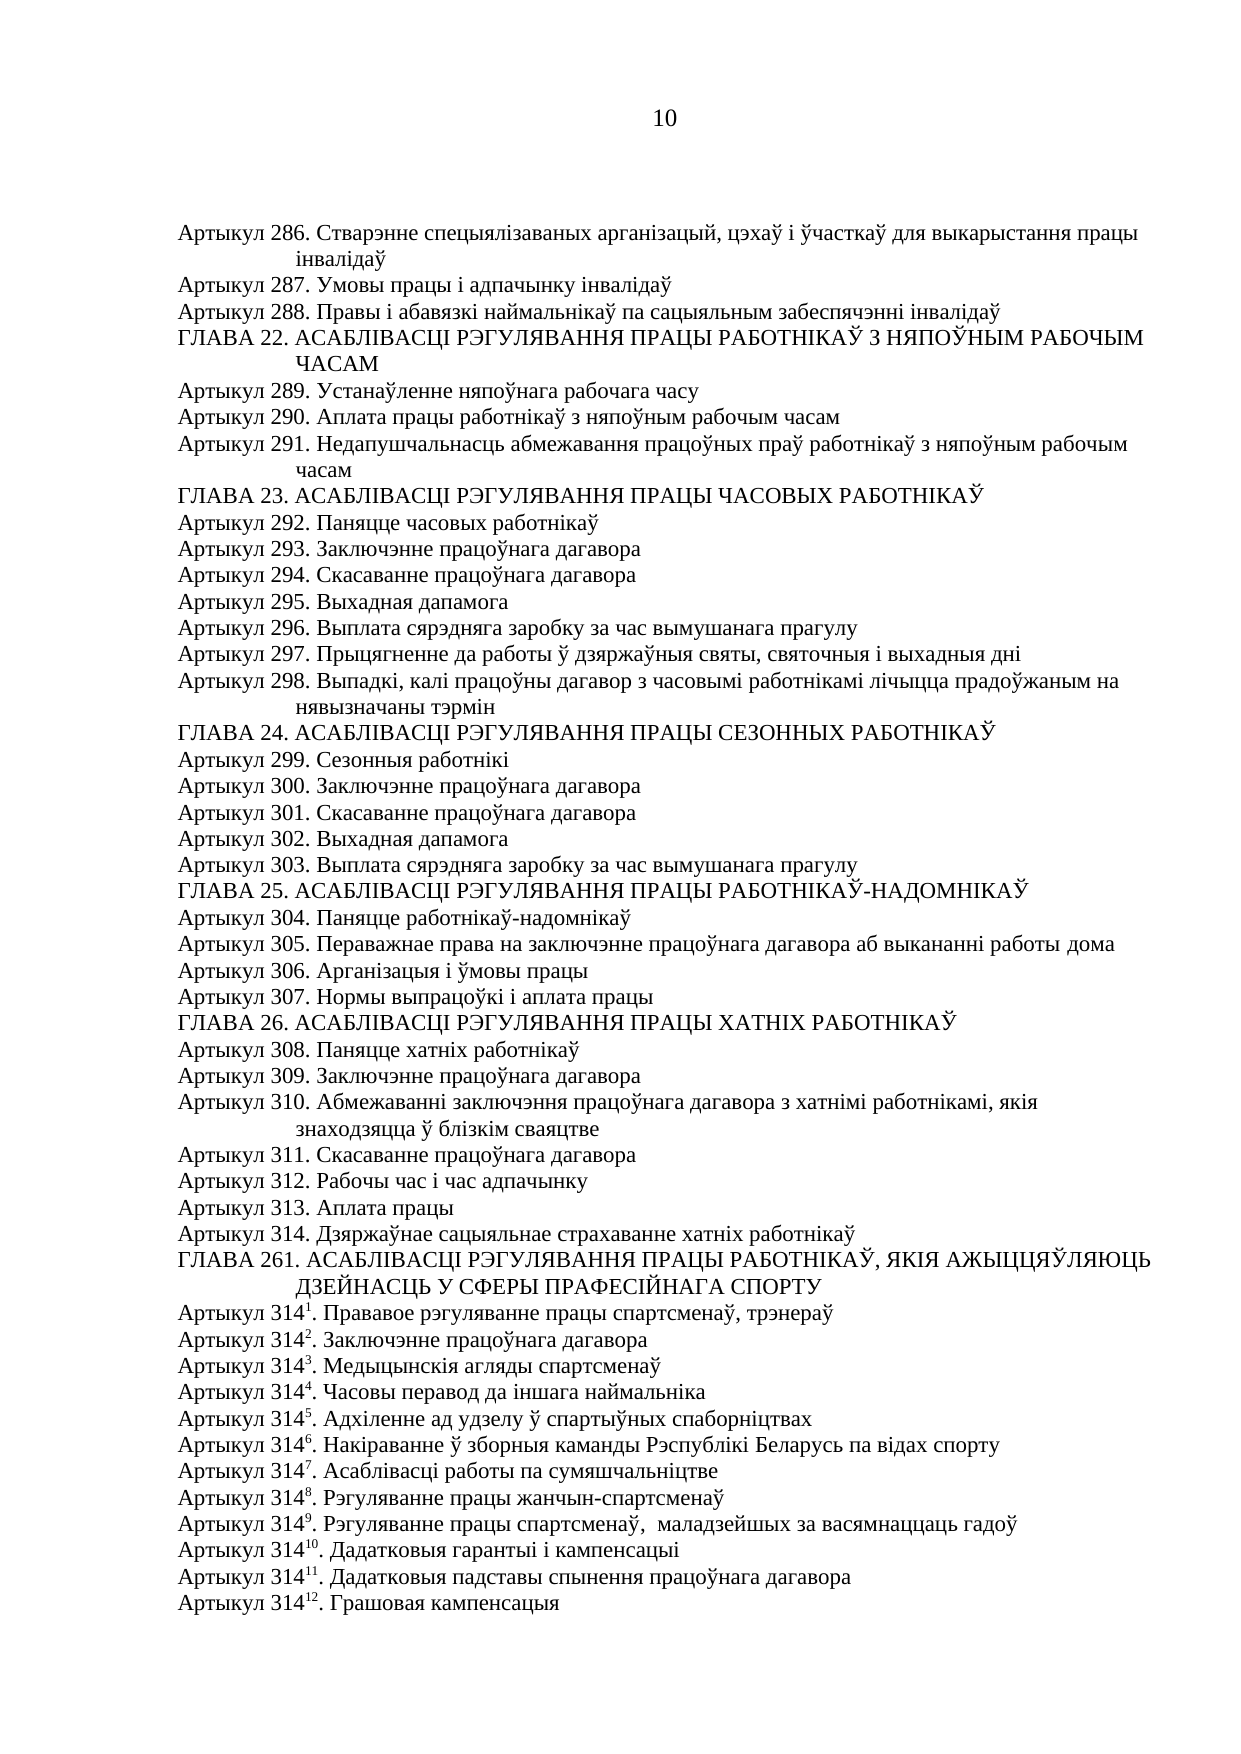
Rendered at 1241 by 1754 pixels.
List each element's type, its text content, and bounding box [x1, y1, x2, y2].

text Артыкул 314. Дзяржаўнае сацыяльнае страхаванне хатніх работнікаў [177, 1220, 1152, 1247]
text Артыкул 3148. Рэгуляванне працы жанчын-спартсменаў [177, 1484, 1152, 1510]
text ГЛАВА 26. АСАБЛІВАСЦІ РЭГУЛЯВАННЯ ПРАЦЫ ХАТНІХ РАБОТНІКАЎ [177, 1009, 1152, 1036]
text Артыкул 300. Заключэнне працоўнага дагавора [177, 772, 1152, 798]
text ГЛАВА 25. АСАБЛІВАСЦІ РЭГУЛЯВАННЯ ПРАЦЫ РАБОТНІКАЎ-НАДОМНІКАЎ [177, 878, 1152, 904]
text Артыкул 3146. Накіраванне ў зборныя каманды Рэспублікі Беларусь па відах спорту [177, 1431, 1152, 1457]
text Артыкул 292. Паняцце часовых работнікаў [177, 509, 1152, 535]
text Артыкул 311. Скасаванне працоўнага дагавора [177, 1141, 1152, 1167]
text Артыкул 287. Умовы працы і адпачынку інвалідаў [177, 271, 1152, 298]
text Артыкул 290. Аплата працы работнікаў з няпоўным рабочым часам [177, 403, 1152, 429]
text Артыкул 294. Скасаванне працоўнага дагавора [177, 561, 1152, 588]
text Артыкул 3147. Асаблівасці работы па сумяшчальніцтве [177, 1457, 1152, 1484]
text Артыкул 312. Рабочы час і час адпачынку [177, 1167, 1152, 1194]
text Артыкул 305. Пераважнае права на заключэнне працоўнага дагавора аб выкананні работы дома [177, 930, 1152, 957]
text Артыкул 293. Заключэнне працоўнага дагавора [177, 535, 1152, 561]
text Артыкул 31411. Дадатковыя падставы спынення працоўнага дагавора [177, 1563, 1152, 1589]
text Артыкул 297. Прыцягненне да работы ў дзяржаўныя святы, святочныя і выхадныя дні [177, 640, 1152, 667]
text Артыкул 301. Скасаванне працоўнага дагавора [177, 798, 1152, 825]
text ГЛАВА 23. АСАБЛІВАСЦІ РЭГУЛЯВАННЯ ПРАЦЫ ЧАСОВЫХ РАБОТНІКАЎ [177, 482, 1152, 509]
text Артыкул 309. Заключэнне працоўнага дагавора [177, 1062, 1152, 1088]
text Артыкул 288. Правы і абавязкі наймальнікаў па сацыяльным забеспячэнні інвалідаў [177, 298, 1152, 324]
text Артыкул 299. Сезонныя работнікі [177, 746, 1152, 772]
text ГЛАВА 24. АСАБЛІВАСЦІ РЭГУЛЯВАННЯ ПРАЦЫ СЕЗОННЫХ РАБОТНІКАЎ [177, 719, 1152, 746]
text Артыкул 298. Выпадкі, калі працоўны дагавор з часовымі работнікамі лічыцца прадоўжаным на нявызначаны тэрмін [177, 667, 1152, 719]
text Артыкул 306. Арганізацыя і ўмовы працы [177, 957, 1152, 983]
text Артыкул 302. Выхадная дапамога [177, 825, 1152, 851]
text Артыкул 31412. Грашовая кампенсацыя [177, 1589, 1152, 1616]
text ГЛАВА 22. АСАБЛІВАСЦІ РЭГУЛЯВАННЯ ПРАЦЫ РАБОТНІКАЎ З НЯПОЎНЫМ РАБОЧЫМ ЧАСАМ [177, 324, 1152, 377]
text Артыкул 310. Абмежаванні заключэння працоўнага дагавора з хатнімі работнікамі, якія знаходзяцца ў блізкім сваяцтве [177, 1088, 1152, 1141]
text Артыкул 291. Недапушчальнасць абмежавання працоўных праў работнікаў з няпоўным рабочым часам [177, 429, 1152, 482]
text Артыкул 296. Выплата сярэдняга заробку за час вымушанага прагулу [177, 614, 1152, 640]
text Артыкул 3149. Рэгуляванне працы спартсменаў, маладзейшых за васямнаццаць гадоў [177, 1510, 1152, 1536]
text Артыкул 3143. Медыцынскія агляды спартсменаў [177, 1352, 1152, 1378]
text Артыкул 3144. Часовы перавод да іншага наймальніка [177, 1378, 1152, 1405]
text Артыкул 3141. Прававое рэгуляванне працы спартсменаў, трэнераў [177, 1299, 1152, 1326]
text Артыкул 313. Аплата працы [177, 1194, 1152, 1220]
text Артыкул 308. Паняцце хатніх работнікаў [177, 1036, 1152, 1062]
text Артыкул 286. Стварэнне спецыялізаваных арганізацый, цэхаў і ўчасткаў для выкарыстання працы інвалідаў [177, 219, 1152, 271]
text Артыкул 307. Нормы выпрацоўкі і аплата працы [177, 983, 1152, 1009]
text Артыкул 3145. Адхіленне ад удзелу ў спартыўных спаборніцтвах [177, 1405, 1152, 1431]
text Артыкул 304. Паняцце работнікаў-надомнікаў [177, 904, 1152, 930]
text Артыкул 3142. Заключэнне працоўнага дагавора [177, 1326, 1152, 1352]
text ГЛАВА 261. АСАБЛІВАСЦІ РЭГУЛЯВАННЯ ПРАЦЫ РАБОТНІКАЎ, ЯКІЯ АЖЫЦЦЯЎЛЯЮЦЬ ДЗЕЙНАСЦЬ У СФЕРЫ ПРАФЕСІЙНАГА СПОРТУ [177, 1247, 1152, 1299]
text Артыкул 303. Выплата сярэдняга заробку за час вымушанага прагулу [177, 851, 1152, 878]
text Артыкул 295. Выхадная дапамога [177, 588, 1152, 614]
text Артыкул 289. Устанаўленне няпоўнага рабочага часу [177, 377, 1152, 403]
text Артыкул 31410. Дадатковыя гарантыі і кампенсацыі [177, 1536, 1152, 1563]
